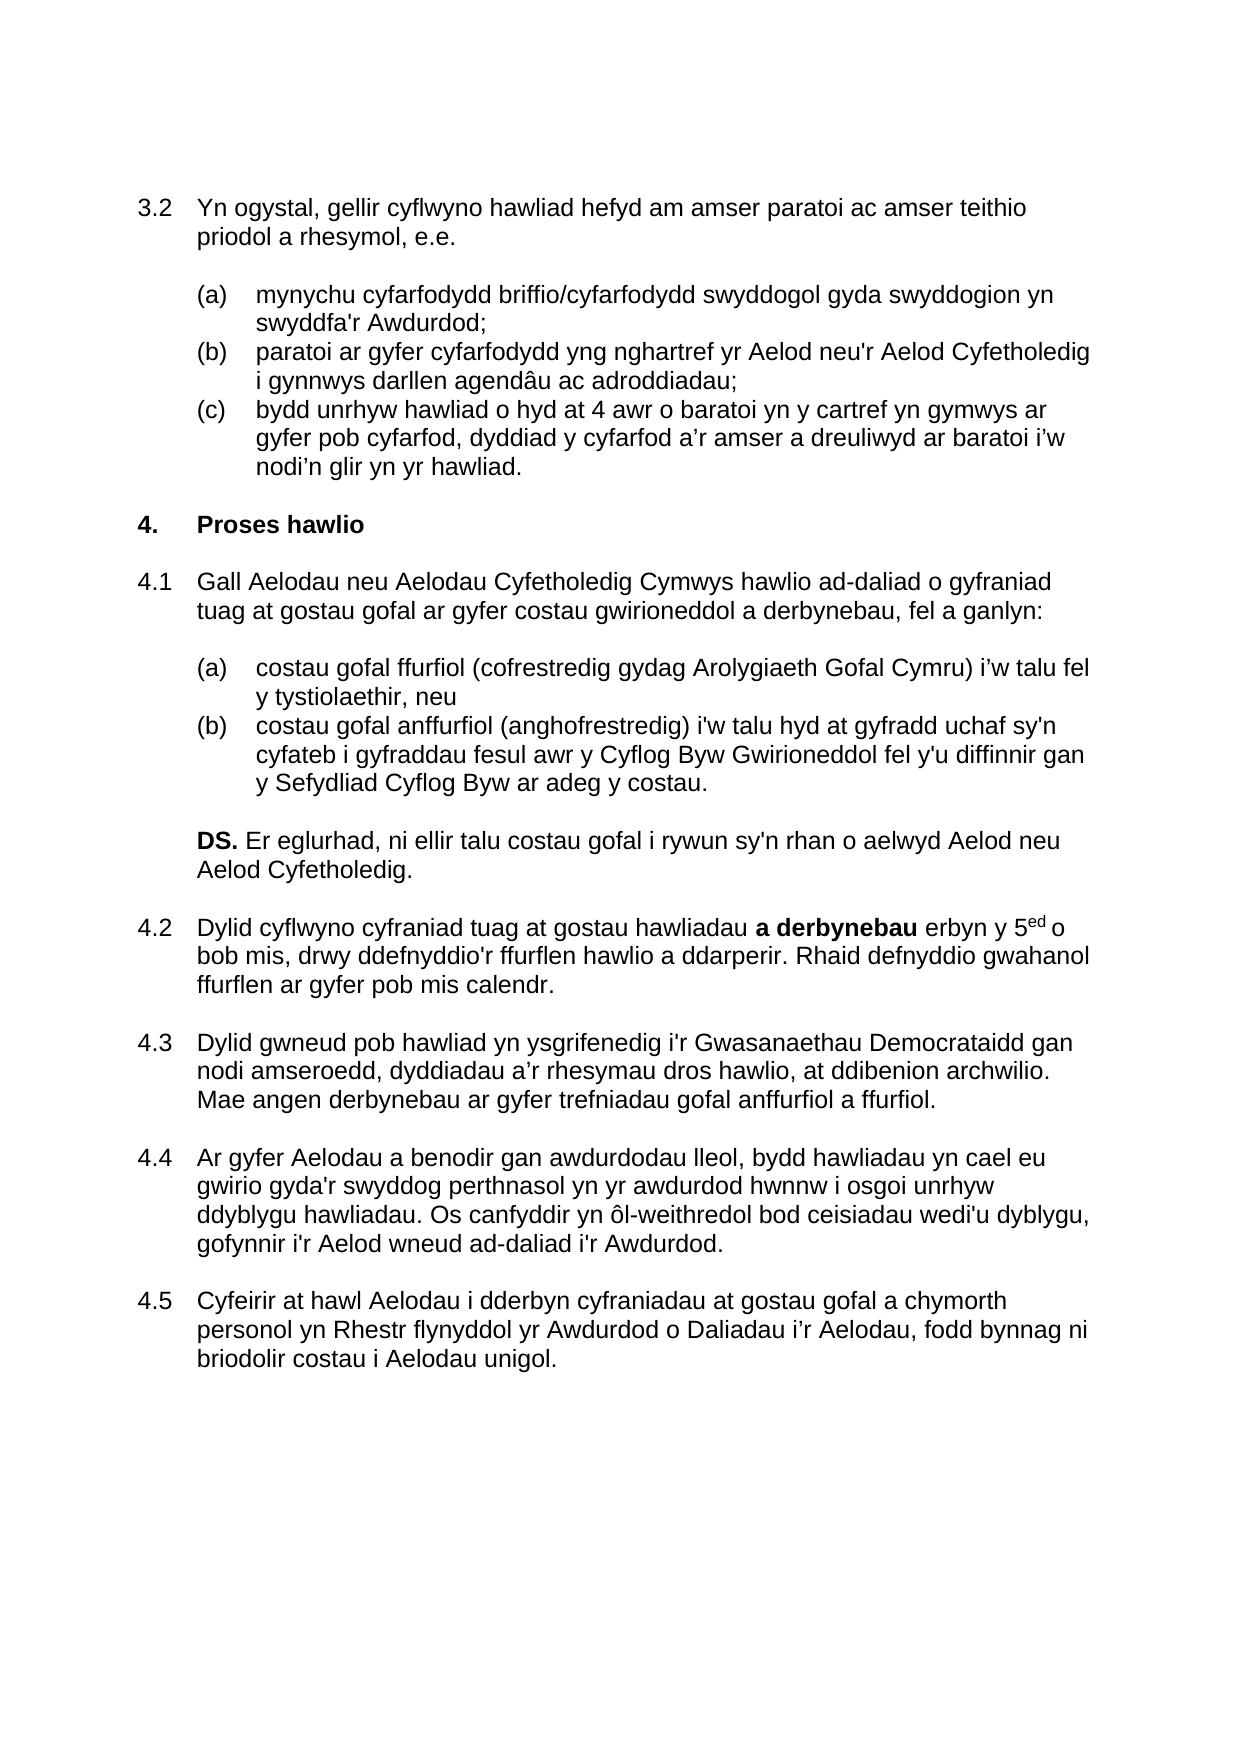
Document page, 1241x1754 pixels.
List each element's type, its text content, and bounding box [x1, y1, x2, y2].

text 4. Proses hawlio [137, 509, 1101, 538]
text (b) paratoi ar gyfer cyfarfodydd yng nghartref yr Aelod neu'r Aelod Cyfetholedig i gynnwys darllen agendâu ac adroddiadau; [197, 337, 1101, 394]
text (a) mynychu cyfarfodydd briffio/cyfarfodydd swyddogol gyda swyddogion yn swyddfa'r Awdurdod; [197, 279, 1101, 337]
text 4.3 Dylid gwneud pob hawliad yn ysgrifenedig i'r Gwasanaethau Democrataidd gan nodi amseroedd, dyddiadau a’r rhesymau dros hawlio, at ddibenion archwilio. Mae angen derbynebau ar gyfer trefniadau gofal anffurfiol a ffurfiol. [137, 1028, 1101, 1114]
text 4.4 Ar gyfer Aelodau a benodir gan awdurdodau lleol, bydd hawliadau yn cael eu gwirio gyda'r swyddog perthnasol yn yr awdurdod hwnnw i osgoi unrhyw ddyblygu hawliadau. Os canfyddir yn ôl-weithredol bod ceisiadau wedi'u dyblygu, gofynnir i'r Aelod wneud ad-daliad i'r Awdurdod. [137, 1143, 1101, 1258]
text 3.2 Yn ogystal, gellir cyflwyno hawliad hefyd am amser paratoi ac amser teithio priodol a rhesymol, e.e. [137, 193, 1101, 251]
text (b) costau gofal anffurfiol (anghofrestredig) i'w talu hyd at gyfradd uchaf sy'n cyfateb i gyfraddau fesul awr y Cyflog Byw Gwirioneddol fel y'u diffinnir gan y Sefydliad Cyflog Byw ar adeg y costau. [197, 711, 1101, 797]
text 4.1 Gall Aelodau neu Aelodau Cyfetholedig Cymwys hawlio ad-daliad o gyfraniad tuag at gostau gofal ar gyfer costau gwirioneddol a derbynebau, fel a ganlyn: [137, 567, 1101, 624]
text 4.5 Cyfeirir at hawl Aelodau i dderbyn cyfraniadau at gostau gofal a chymorth personol yn Rhestr flynyddol yr Awdurdod o Daliadau i’r Aelodau, fodd bynnag ni briodolir costau i Aelodau unigol. [137, 1286, 1101, 1373]
text DS. Er eglurhad, ni ellir talu costau gofal i rywun sy'n rhan o aelwyd Aelod neu Aelod Cyfetholedig. [197, 826, 1101, 883]
text (c) bydd unrhyw hawliad o hyd at 4 awr o baratoi yn y cartref yn gymwys ar gyfer pob cyfarfod, dyddiad y cyfarfod a’r amser a dreuliwyd ar baratoi i’w nodi’n glir yn yr hawliad. [197, 394, 1101, 481]
text (a) costau gofal ffurfiol (cofrestredig gydag Arolygiaeth Gofal Cymru) i’w talu fel y tystiolaethir, neu [197, 653, 1101, 711]
text 4.2 Dylid cyflwyno cyfraniad tuag at gostau hawliadau a derbynebau erbyn y 5ed o bob mis, drwy ddefnyddio'r ffurflen hawlio a ddarperir. Rhaid defnyddio gwahanol ffurflen ar gyfer pob mis calendr. [137, 912, 1101, 999]
